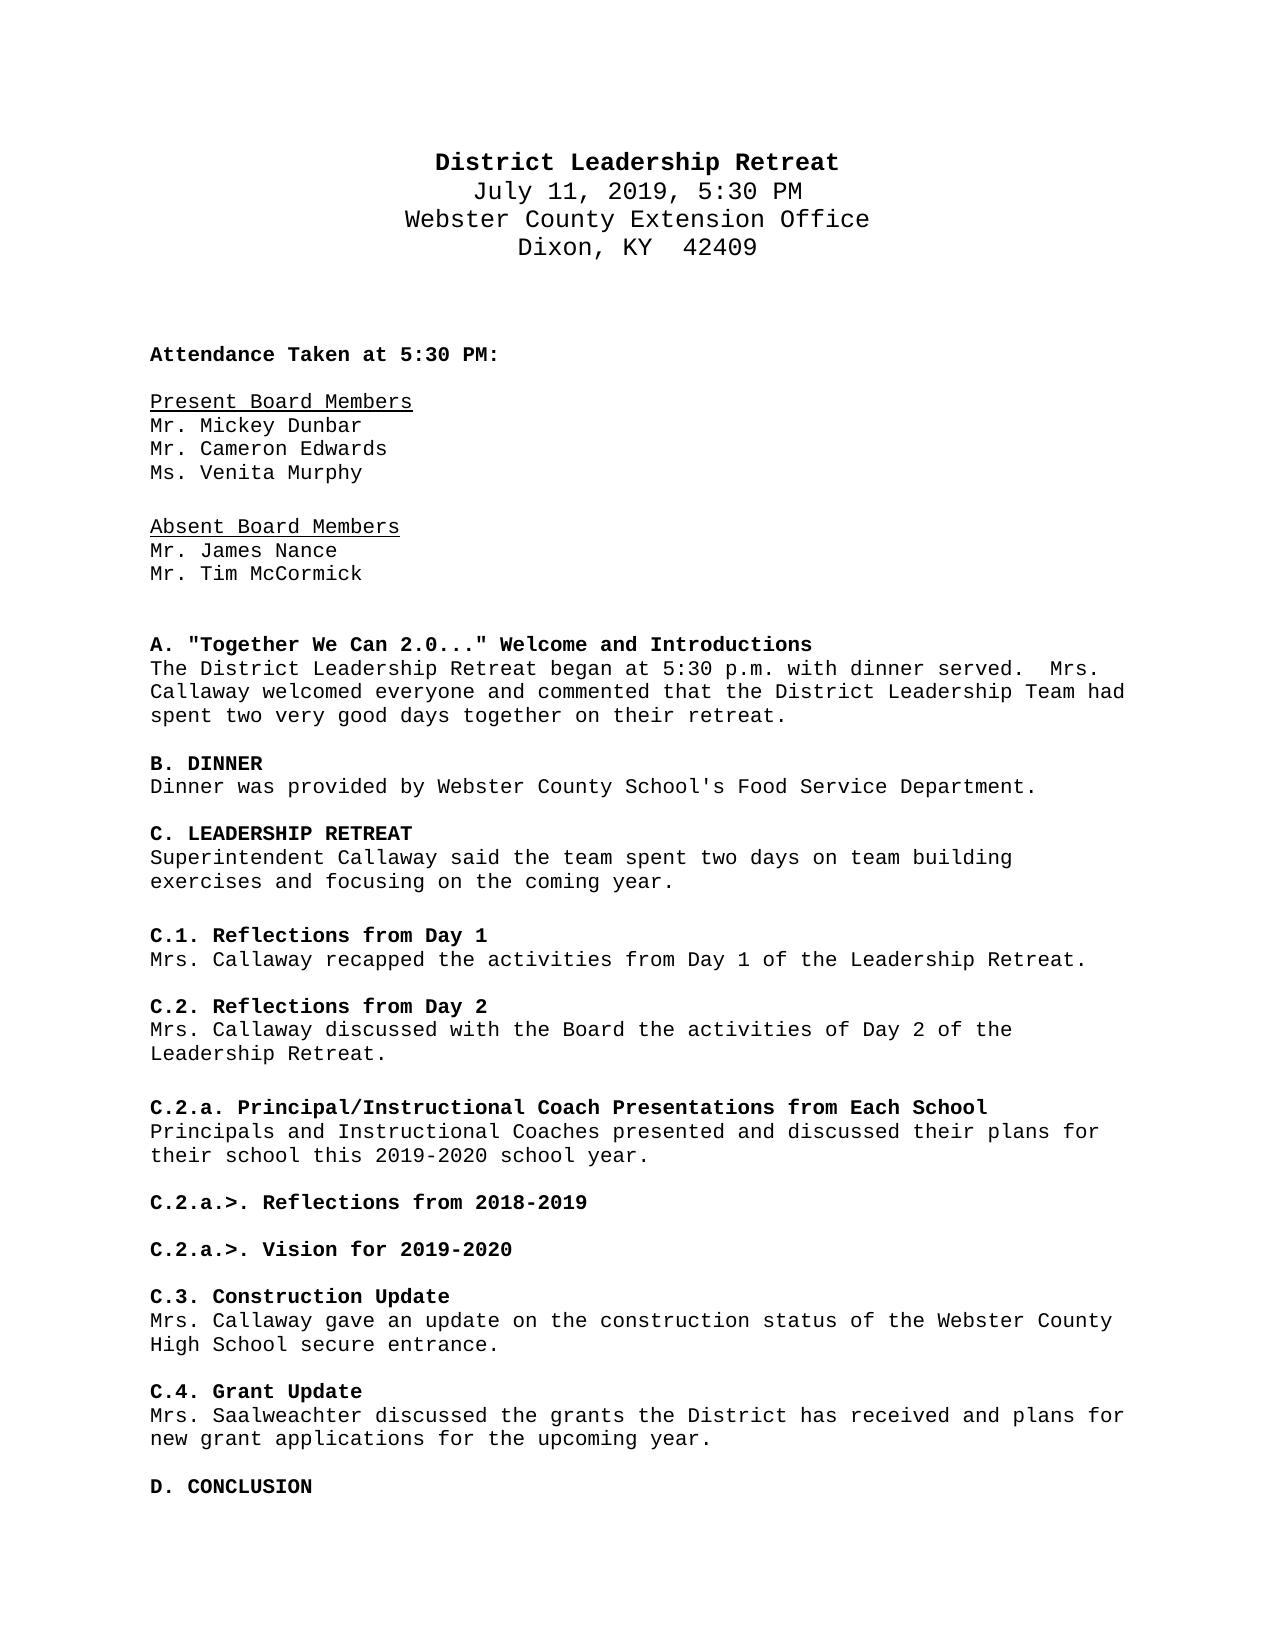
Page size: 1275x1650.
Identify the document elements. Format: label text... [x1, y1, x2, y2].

text Mrs. Callaway discussed with the Board the activities of Day 2 of the Leadership Retreat. [150, 1019, 1125, 1067]
text Mr. Tim McCormick [150, 563, 1125, 587]
text A. "Together We Can 2.0..." Welcome and Introductions [150, 634, 1125, 658]
text C. LEADERSHIP RETREAT [150, 823, 1125, 847]
text Mr. James Nance [150, 540, 1125, 563]
text Absent Board Members [150, 516, 1125, 540]
text The District Leadership Retreat began at 5:30 p.m. with dinner served. Mrs. Callaway welcomed everyone and commented that the District Leadership Team had spent two very good days together on their retreat. [150, 658, 1125, 729]
text Dinner was provided by Webster County School's Food Service Department. [150, 776, 1125, 800]
text Webster County Extension Office [150, 207, 1125, 235]
text Mr. Cameron Edwards [150, 438, 1125, 462]
text Dixon, KY 42409 [150, 235, 1125, 263]
text Principals and Instructional Coaches presented and discussed their plans for their school this 2019-2020 school year. [150, 1121, 1125, 1168]
text C.1. Reflections from Day 1 [150, 925, 1125, 948]
text B. DINNER [150, 752, 1125, 776]
text C.2. Reflections from Day 2 [150, 996, 1125, 1019]
text Present Board Members [150, 391, 1125, 414]
text Ms. Venita Murphy [150, 462, 1125, 486]
text C.3. Construction Update [150, 1286, 1125, 1310]
text Mrs. Callaway recapped the activities from Day 1 of the Leadership Retreat. [150, 948, 1125, 972]
text Attendance Taken at 5:30 PM: [150, 344, 1125, 367]
text C.4. Grant Update [150, 1381, 1125, 1405]
text Mr. Mickey Dunbar [150, 414, 1125, 438]
text July 11, 2019, 5:30 PM [150, 178, 1125, 207]
text C.2.a. Principal/Instructional Coach Presentations from Each School [150, 1097, 1125, 1121]
text C.2.a.>. Vision for 2019-2020 [150, 1239, 1125, 1263]
text D. CONCLUSION [150, 1476, 1125, 1499]
text Mrs. Saalweachter discussed the grants the District has received and plans for new grant applications for the upcoming year. [150, 1405, 1125, 1452]
text Superintendent Callaway said the team spent two days on team building exercises and focusing on the coming year. [150, 847, 1125, 894]
text District Leadership Retreat [150, 150, 1125, 178]
text C.2.a.>. Reflections from 2018-2019 [150, 1192, 1125, 1216]
text Mrs. Callaway gave an update on the construction status of the Webster County High School secure entrance. [150, 1310, 1125, 1357]
